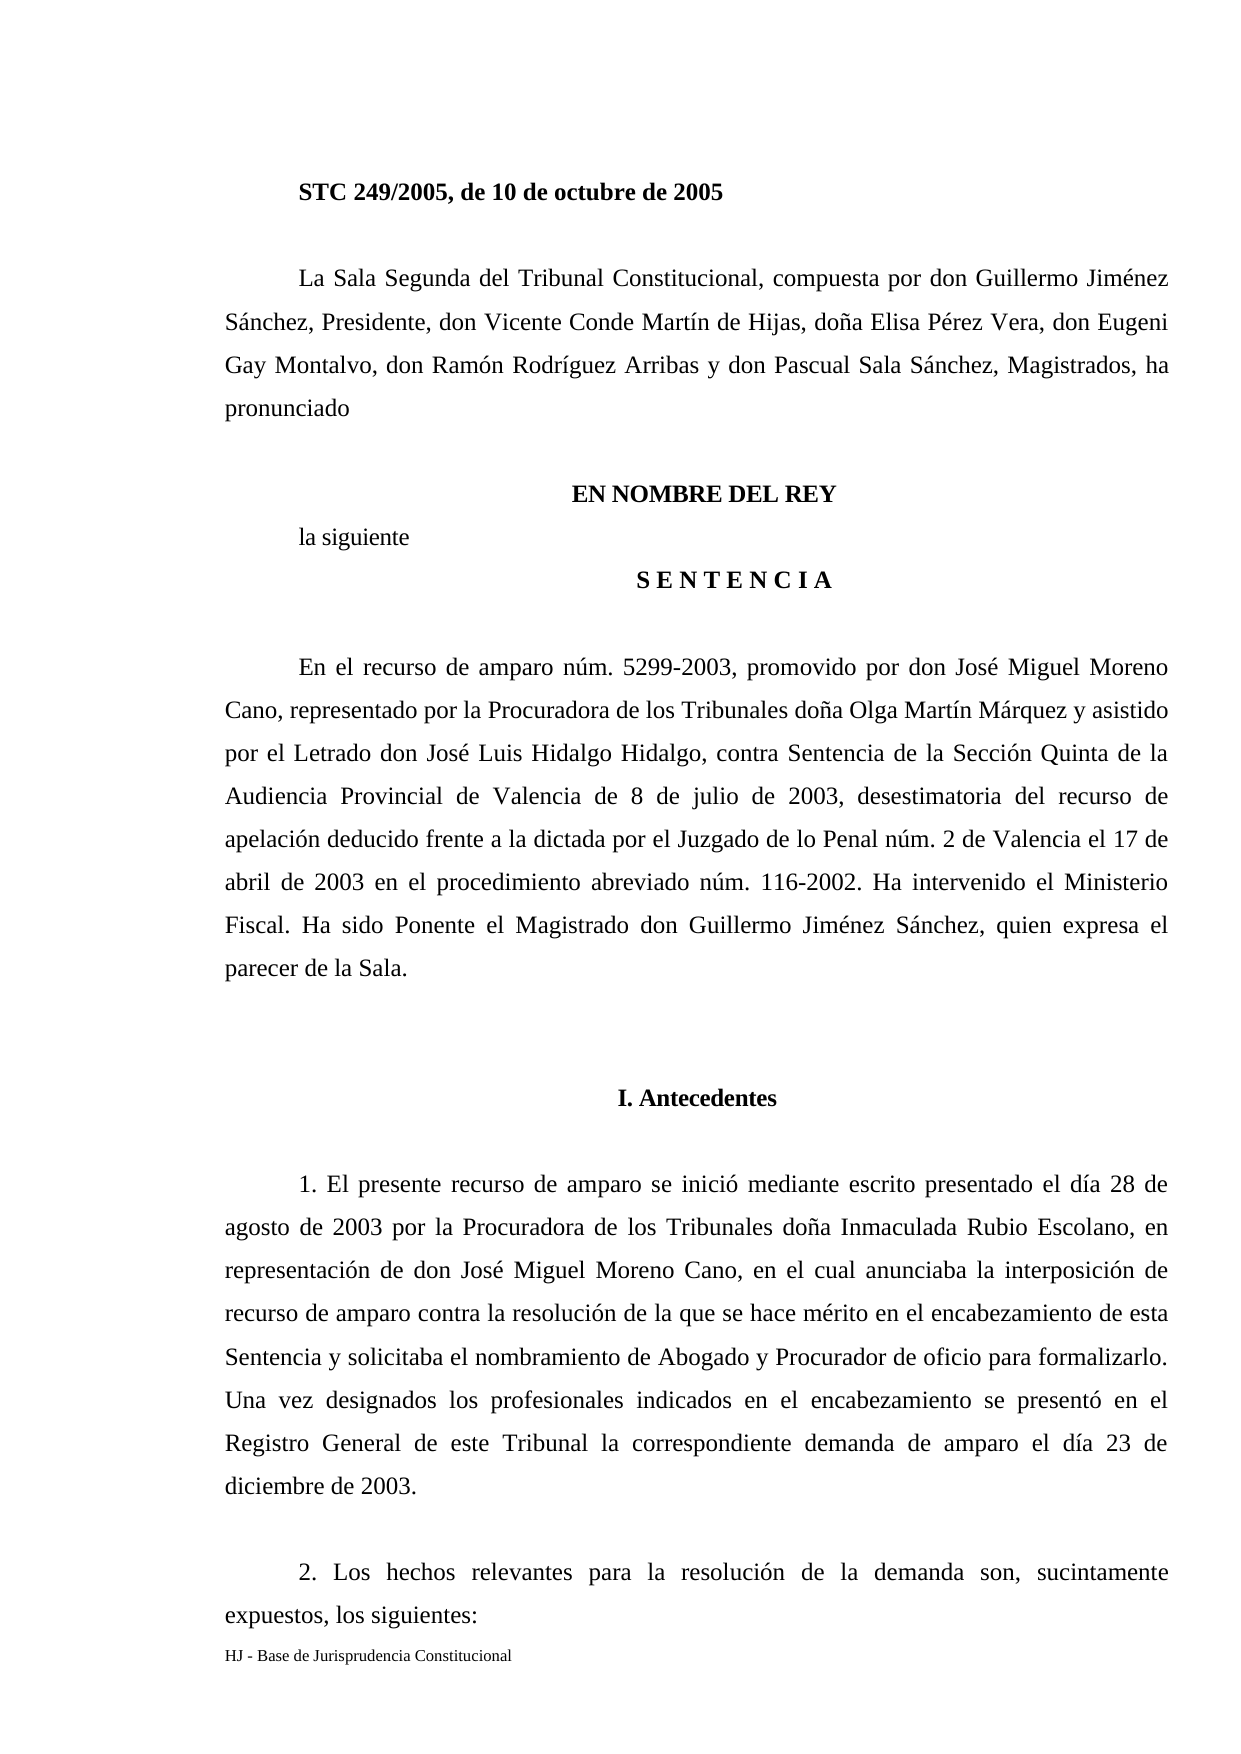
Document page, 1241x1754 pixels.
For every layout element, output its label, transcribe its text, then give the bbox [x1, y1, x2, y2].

text 1. El presente recurso de amparo se inició mediante escrito presentado el día 28 de agosto de 2003 por la Procuradora de los Tribunales doña Inmaculada Rubio Escolano, en representación de don José Miguel Moreno Cano, en el cual anunciaba la interposición de recurso de amparo contra la resolución de la que se hace mérito en el encabezamiento de esta Sentencia y solicitaba el nombramiento de Abogado y Procurador de oficio para formalizarlo. Una vez designados los profesionales indicados en el encabezamiento se presentó en el Registro General de este Tribunal la correspondiente demanda de amparo el día 23 de diciembre de 2003. [224, 1169, 1169, 1500]
text EN NOMBRE DEL REY [224, 479, 1110, 508]
text la siguiente [224, 522, 1110, 551]
text 2. Los hechos relevantes para la resolución de la demanda son, sucintamente expuestos, los siguientes: [224, 1557, 1169, 1629]
text La Sala Segunda del Tribunal Constitucional, compuesta por don Guillermo Jiménez Sánchez, Presidente, don Vicente Conde Martín de Hijas, doña Elisa Pérez Vera, don Eugeni Gay Montalvo, don Ramón Rodríguez Arribas y don Pascual Sala Sánchez, Magistrados, ha pronunciado [224, 263, 1169, 422]
text STC 249/2005, de 10 de octubre de 2005 [224, 177, 1169, 206]
text S E N T E N C I A [224, 565, 1169, 594]
text I. Antecedentes [224, 1083, 1169, 1112]
text En el recurso de amparo núm. 5299-2003, promovido por don José Miguel Moreno Cano, representado por la Procuradora de los Tribunales doña Olga Martín Márquez y asistido por el Letrado don José Luis Hidalgo Hidalgo, contra Sentencia de la Sección Quinta de la Audiencia Provincial de Valencia de 8 de julio de 2003, desestimatoria del recurso de apelación deducido frente a la dictada por el Juzgado de lo Penal núm. 2 de Valencia el 17 de abril de 2003 en el procedimiento abreviado núm. 116-2002. Ha intervenido el Ministerio Fiscal. Ha sido Ponente el Magistrado don Guillermo Jiménez Sánchez, quien expresa el parecer de la Sala. [224, 652, 1169, 982]
